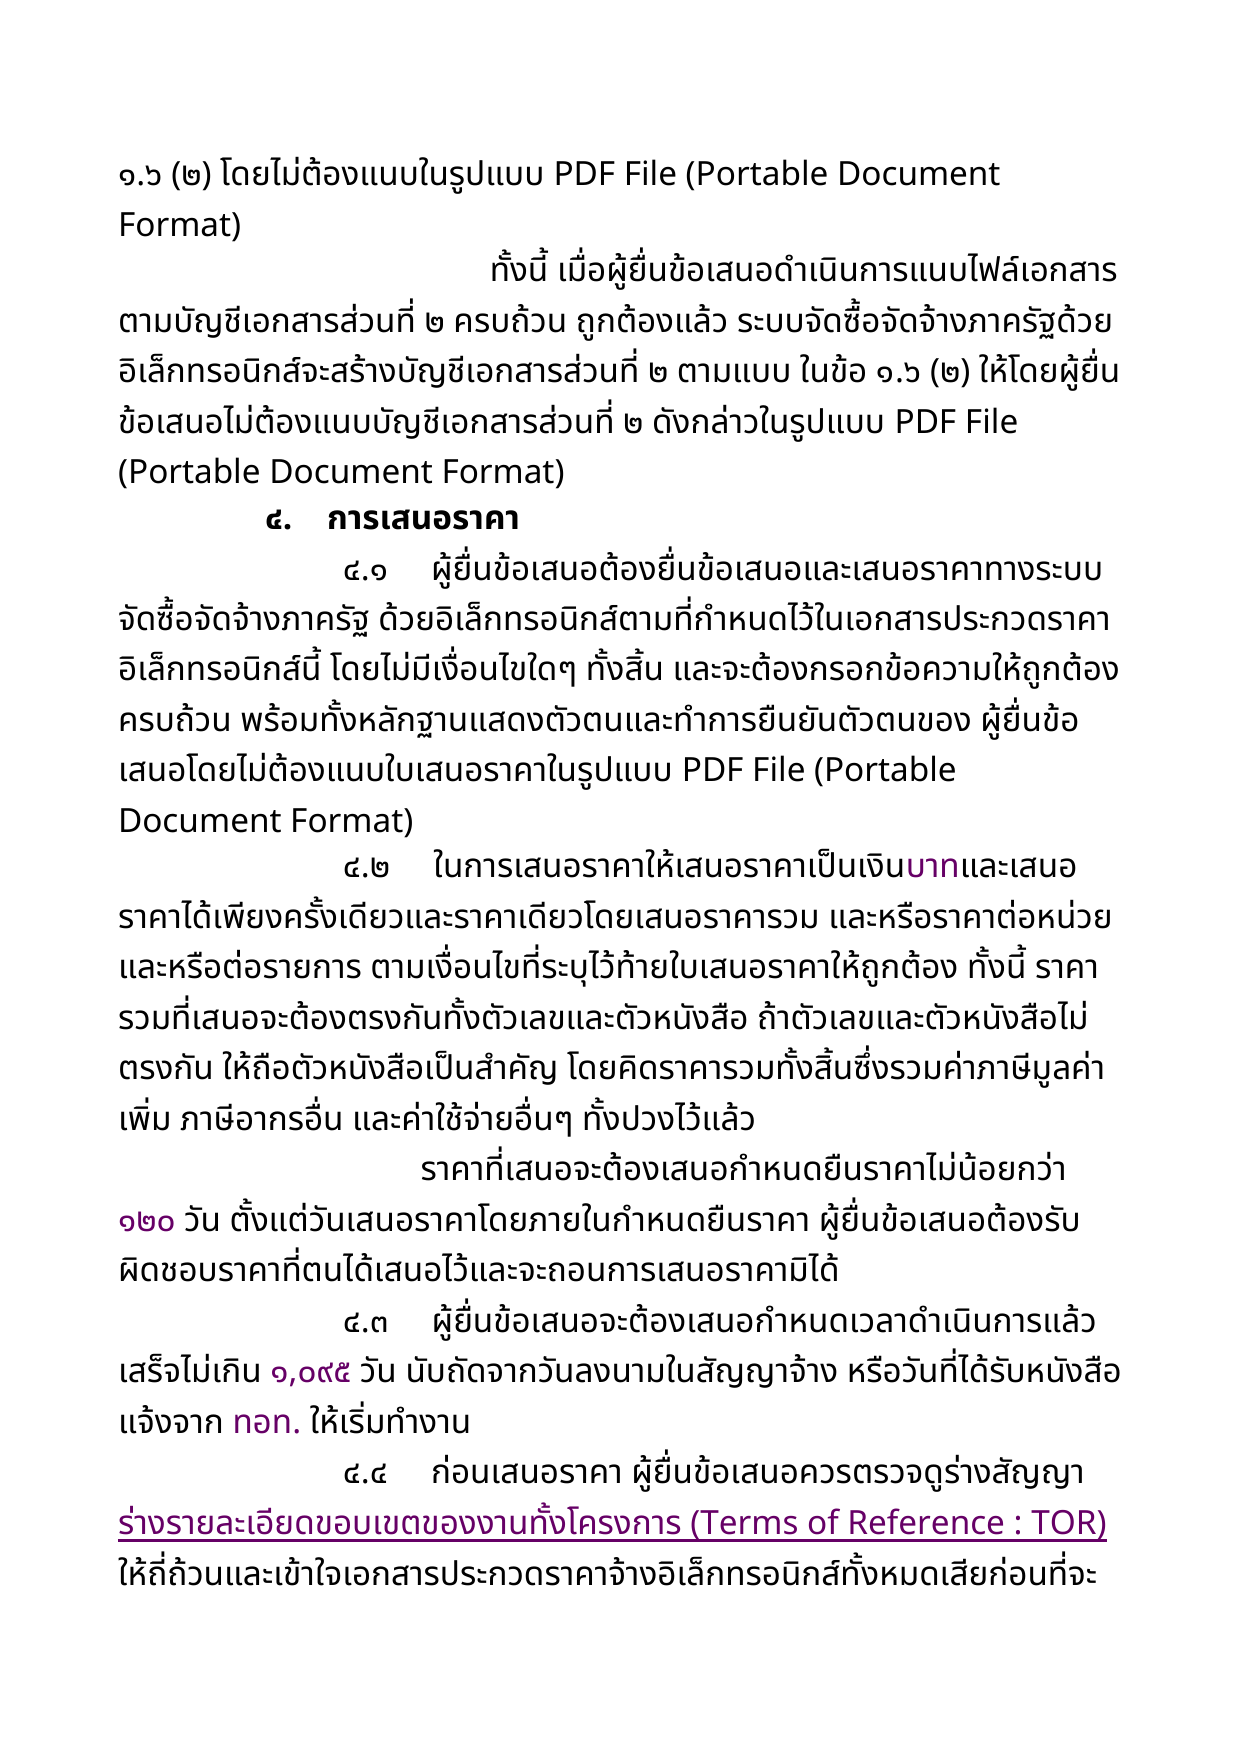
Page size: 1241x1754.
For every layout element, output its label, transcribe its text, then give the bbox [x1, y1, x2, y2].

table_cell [118, 150, 1122, 246]
table_header ๔. การเสนอราคา [118, 494, 1122, 544]
table_cell ๔.๑ ผู้ยื่นข้อเสนอต้องยื่นข้อเสนอและเสนอราคาทางระบบจัดซื้อจัดจ้างภาครัฐ ด้วยอิเล็กทรอนิกส์ตามที่กำหนดไว้ในเอกสารประกวดราคาอิเล็กทรอนิกส์นี้ โดยไม่มีเงื่อนไขใดๆ ทั้งสิ้น และจะต้องกรอกข้อความให้ถูกต้องครบถ้วน พร้อมทั้งหลักฐานแสดงตัวตนและทำการยืนยันตัวตนของ ผู้ยื่นข้อเสนอโดยไม่ต้องแนบใบเสนอราคาในรูปแบบ PDF File (Portable Document Format) [118, 544, 1122, 842]
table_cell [118, 1448, 1122, 1600]
table_cell ๔.๓ ผู้ยื่นข้อเสนอจะต้องเสนอกำหนดเวลาดำเนินการแล้วเสร็จไม่เกิน ๑,๐๙๕ วัน นับถัดจากวันลงนามในสัญญาจ้าง หรือวันที่ได้รับหนังสือแจ้งจาก ทอท. ให้เริ่มทำงาน [118, 1296, 1122, 1448]
table_cell ทั้งนี้ เมื่อผู้ยื่นข้อเสนอดำเนินการแนบไฟล์เอกสารตามบัญชีเอกสารส่วนที่ ๒ ครบถ้วน ถูกต้องแล้ว ระบบจัดซื้อจัดจ้างภาครัฐด้วยอิเล็กทรอนิกส์จะสร้างบัญชีเอกสารส่วนที่ ๒ ตามแบบ ในข้อ ๑.๖ (๒) ให้โดยผู้ยื่นข้อเสนอไม่ต้องแนบบัญชีเอกสารส่วนที่ ๒ ดังกล่าวในรูปแบบ PDF File (Portable Document Format) [118, 246, 1122, 494]
table_cell ราคาที่เสนอจะต้องเสนอกำหนดยืนราคาไม่น้อยกว่า ๑๒๐ วัน ตั้งแต่วันเสนอราคาโดยภายในกำหนดยืนราคา ผู้ยื่นข้อเสนอต้องรับผิดชอบราคาที่ตนได้เสนอไว้และจะถอนการเสนอราคามิได้ [118, 1145, 1122, 1296]
table_cell ๔.๒ ในการเสนอราคาให้เสนอราคาเป็นเงินบาทและเสนอราคาได้เพียงครั้งเดียวและราคาเดียวโดยเสนอราคารวม และหรือราคาต่อหน่วย และหรือต่อรายการ ตามเงื่อนไขที่ระบุไว้ท้ายใบเสนอราคาให้ถูกต้อง ทั้งนี้ ราคารวมที่เสนอจะต้องตรงกันทั้งตัวเลขและตัวหนังสือ ถ้าตัวเลขและตัวหนังสือไม่ตรงกัน ให้ถือตัวหนังสือเป็นสำคัญ โดยคิดราคารวมทั้งสิ้นซึ่งรวมค่าภาษีมูลค่าเพิ่ม ภาษีอากรอื่น และค่าใช้จ่ายอื่นๆ ทั้งปวงไว้แล้ว [118, 842, 1122, 1145]
